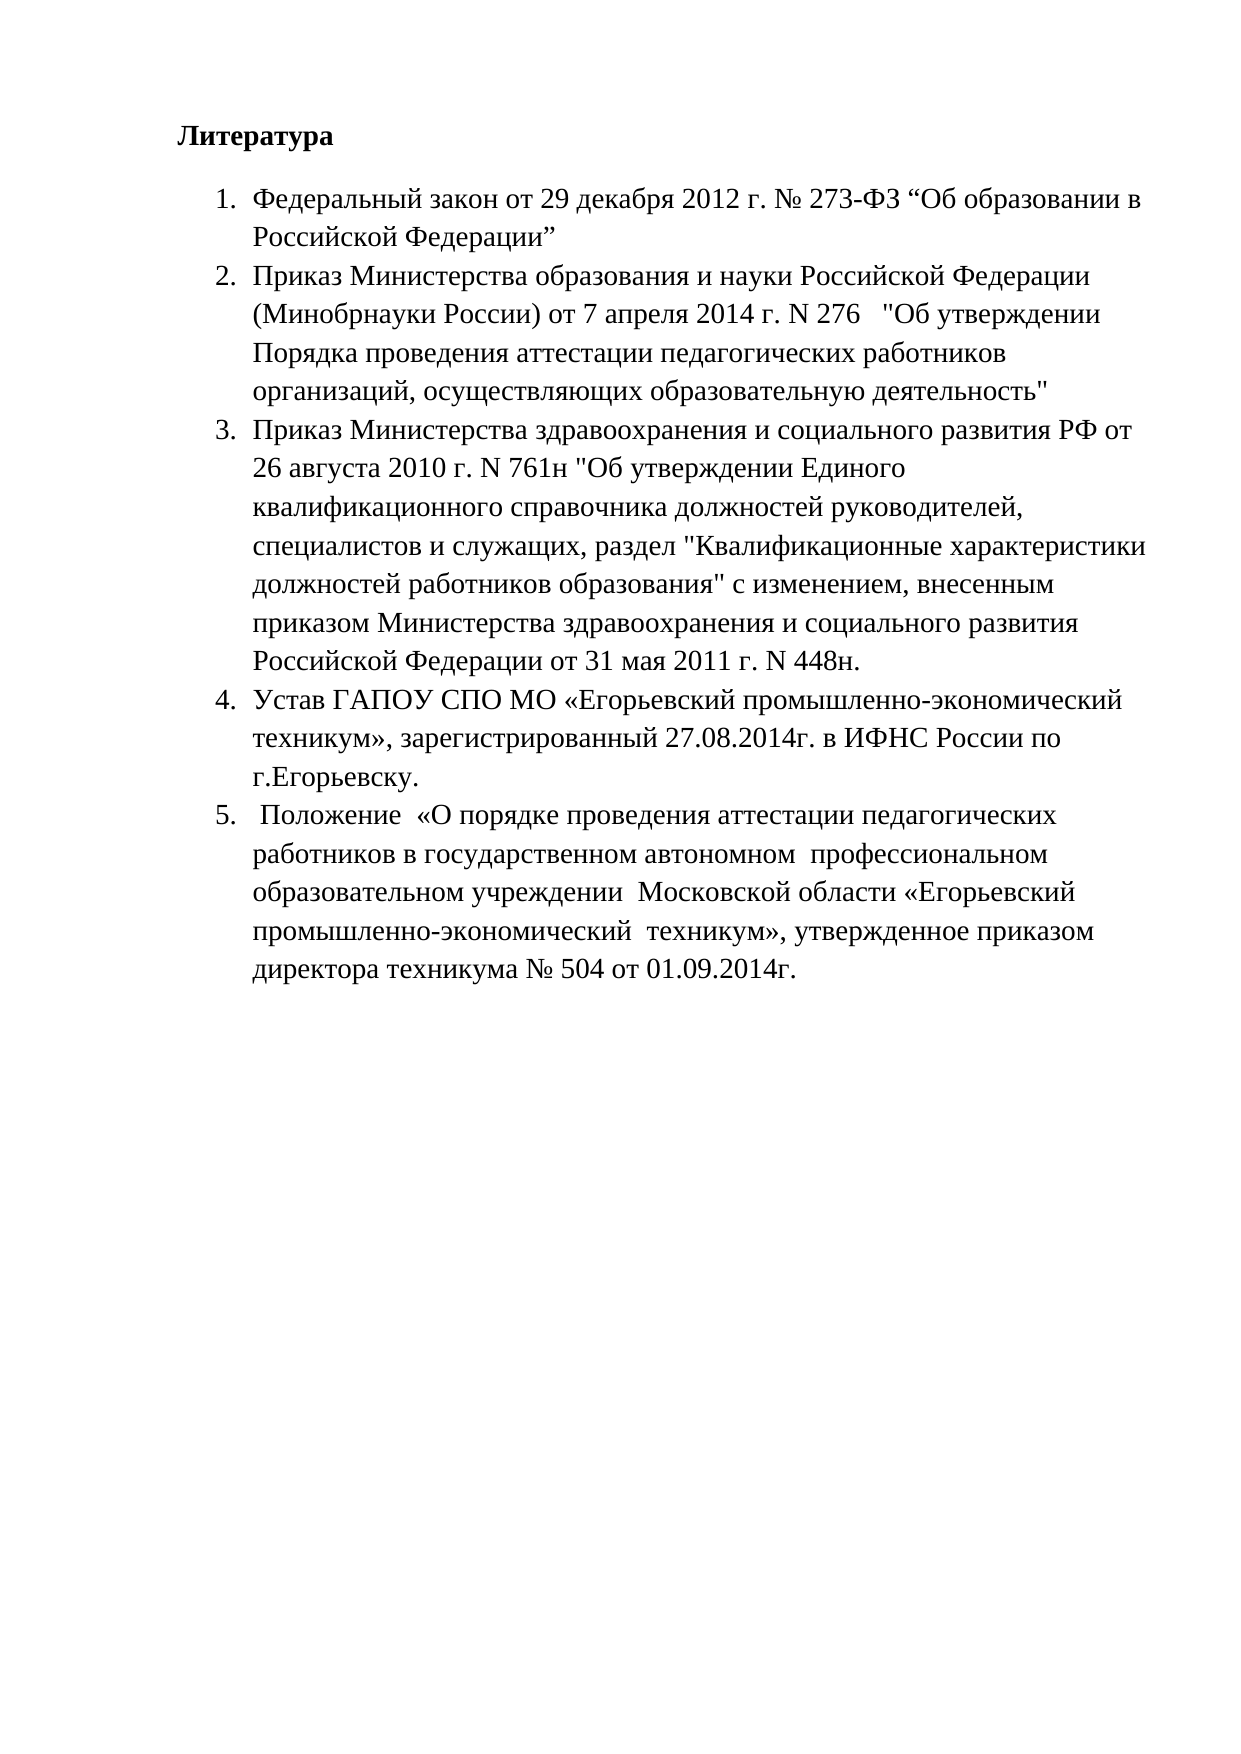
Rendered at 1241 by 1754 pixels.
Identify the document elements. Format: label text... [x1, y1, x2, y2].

list Приказ Министерства образования и науки Российской Федерации (Минобрнауки России) от 7 апреля 2014 г. N 276 "Об утверждении Порядка проведения аттестации педагогических работников организаций, осуществляющих образовательную деятельность" [215, 258, 1152, 407]
text Литература [177, 118, 1152, 152]
list Положение «О порядке проведения аттестации педагогических работников в государственном автономном профессиональном образовательном учреждении Московской области «Егорьевский промышленно-экономический техникум», утвержденное приказом директора техникума № 504 от 01.09.2014г. [215, 797, 1152, 985]
list Приказ Министерства здравоохранения и социального развития РФ от 26 августа 2010 г. N 761н "Об утверждении Единого квалификационного справочника должностей руководителей, специалистов и служащих, раздел "Квалификационные характеристики должностей работников образования" с изменением, внесенным приказом Министерства здравоохранения и социального развития Российской Федерации от 31 мая 2011 г. N 448н. [215, 412, 1152, 677]
list Федеральный закон от 29 декабря 2012 г. № 273-ФЗ “Об образовании в Российской Федерации” [215, 181, 1152, 253]
list Устав ГАПОУ СПО МО «Егорьевский промышленно-экономический техникум», зарегистрированный 27.08.2014г. в ИФНС России по г.Егорьевску. [215, 682, 1152, 792]
